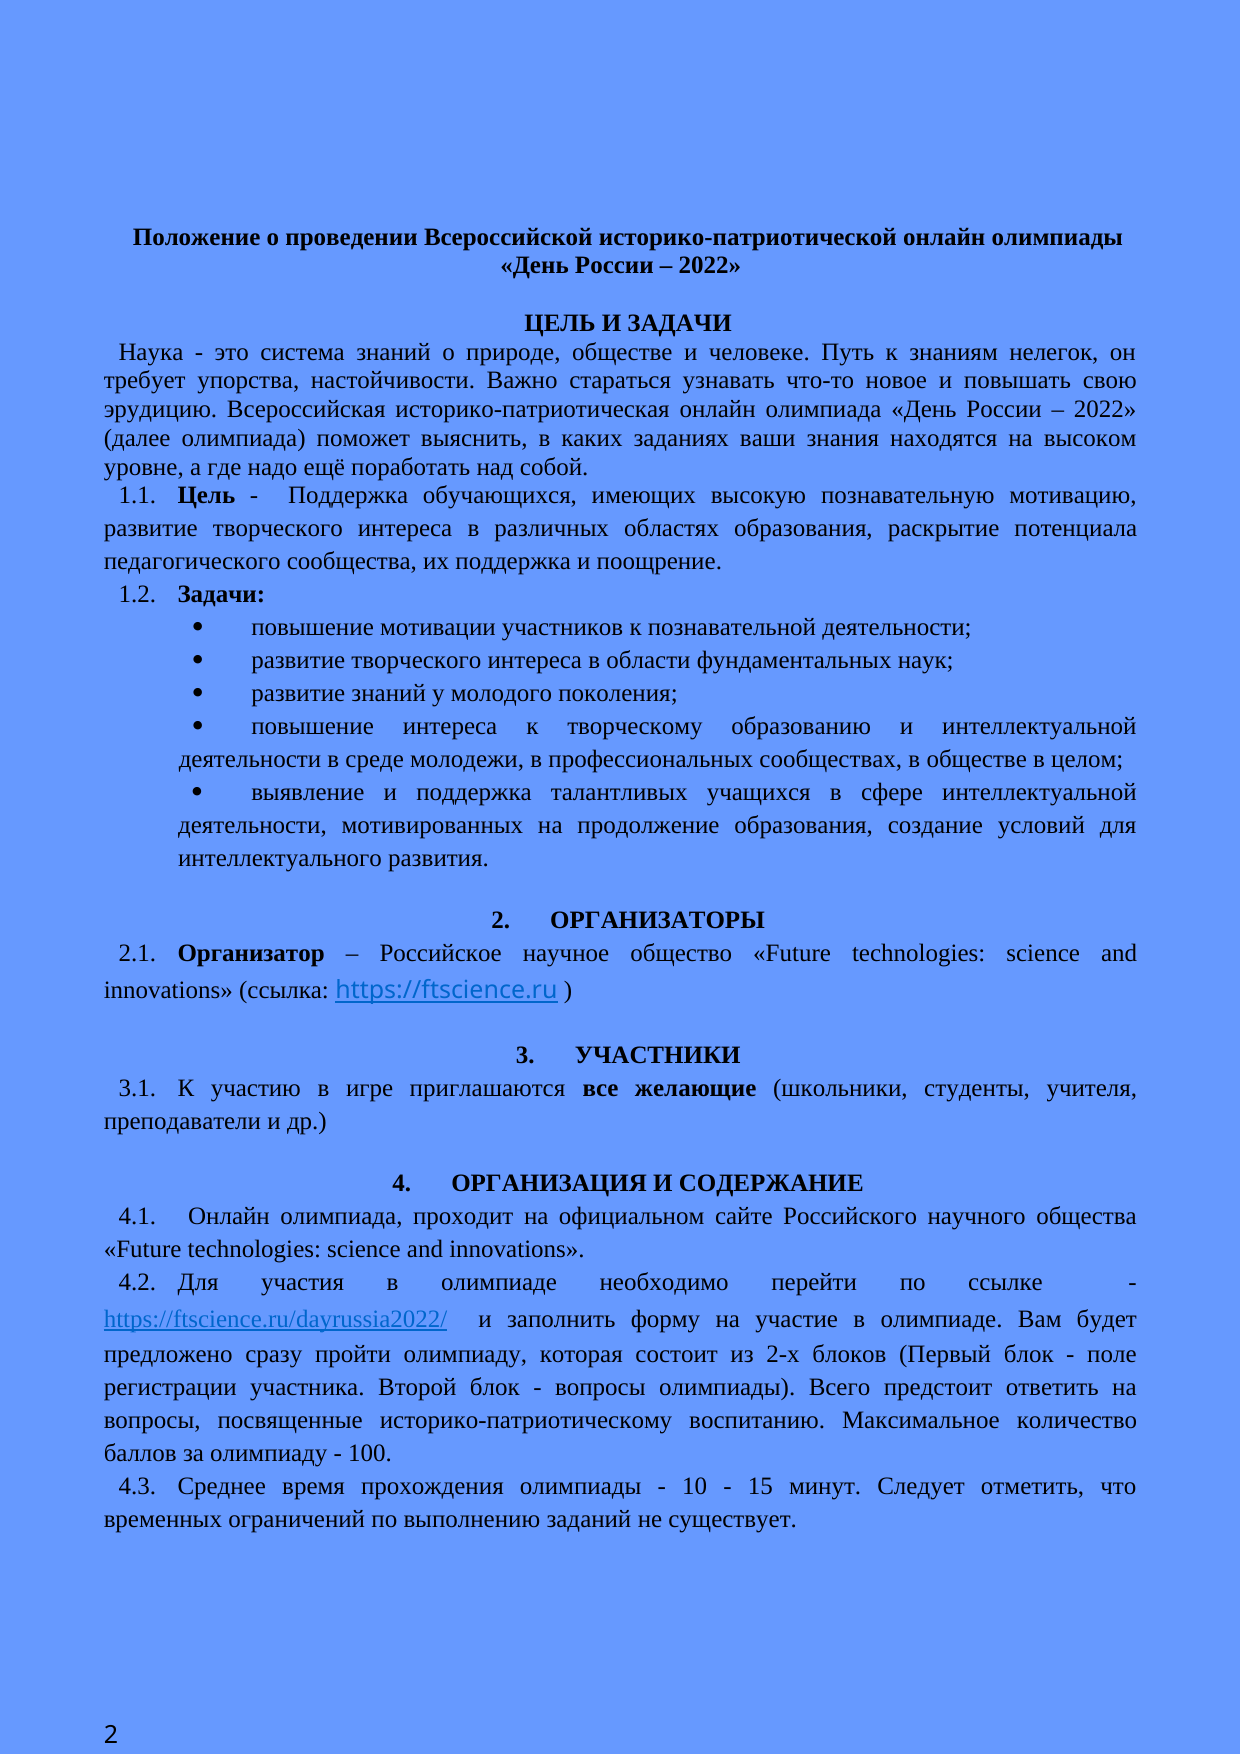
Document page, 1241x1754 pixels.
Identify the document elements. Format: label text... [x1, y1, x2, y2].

list развитие знаний у молодого поколения; [178, 678, 1138, 707]
list выявление и поддержка талантливых учащихся в сфере интеллектуальной деятельности, мотивированных на продолжение образования, создание условий для интеллектуального развития. [178, 777, 1138, 872]
list Цель - Поддержка обучающихся, имеющих высокую познавательную мотивацию, развитие творческого интереса в различных областях образования, раскрытие потенциала педагогического сообщества, их поддержка и поощрение. [103, 480, 1138, 575]
list ОРГАНИЗАТОРЫ [103, 905, 1138, 934]
list Задачи: [103, 579, 1138, 608]
list Онлайн олимпиада, проходит на официальном сайте Российского научного общества «Future technologies: science and innovations». [103, 1201, 1138, 1263]
list повышение мотивации участников к познавательной деятельности; [178, 612, 1138, 641]
list ОРГАНИЗАЦИЯ И СОДЕРЖАНИЕ [103, 1168, 1138, 1197]
text Положение о проведении Всероссийской историко-патриотической онлайн олимпиады «День России – 2022» [103, 222, 1138, 279]
list Наука - это система знаний о природе, обществе и человеке. Путь к знаниям нелегок, он требует упорства, настойчивости. Важно стараться узнавать что-то новое и повышать свою эрудицию. Всероссийская историко-патриотическая онлайн олимпиада «День России – 2022» (далее олимпиада) поможет выяснить, в каких заданиях ваши знания находятся на высоком уровне, а где надо ещё поработать над собой. [103, 337, 1138, 480]
text ЦЕЛЬ И ЗАДАЧИ [103, 308, 1138, 337]
list развитие творческого интереса в области фундаментальных наук; [178, 645, 1138, 674]
list повышение интереса к творческому образованию и интеллектуальной деятельности в среде молодежи, в профессиональных сообществах, в обществе в целом; [178, 711, 1138, 773]
list Для участия в олимпиаде необходимо перейти по ссылке - https://ftscience.ru/dayrussia2022/ и заполнить форму на участие в олимпиаде. Вам будет предложено сразу пройти олимпиаду, которая состоит из 2-х блоков (Первый блок - поле регистрации участника. Второй блок - вопросы олимпиады). Всего предстоит ответить на вопросы, посвященные историко-патриотическому воспитанию. Максимальное количество баллов за олимпиаду - 100. [103, 1267, 1138, 1467]
list УЧАСТНИКИ [103, 1040, 1138, 1069]
list Организатор – Российское научное общество «Future technologies: science and innovations» (ссылка: https://ftscience.ru ) [103, 938, 1138, 1006]
list К участию в игре приглашаются все желающие (школьники, студенты, учителя, преподаватели и др.) [103, 1073, 1138, 1135]
list Среднее время прохождения олимпиады - 10 - 15 минут. Следует отметить, что временных ограничений по выполнению заданий не существует. [103, 1471, 1138, 1533]
